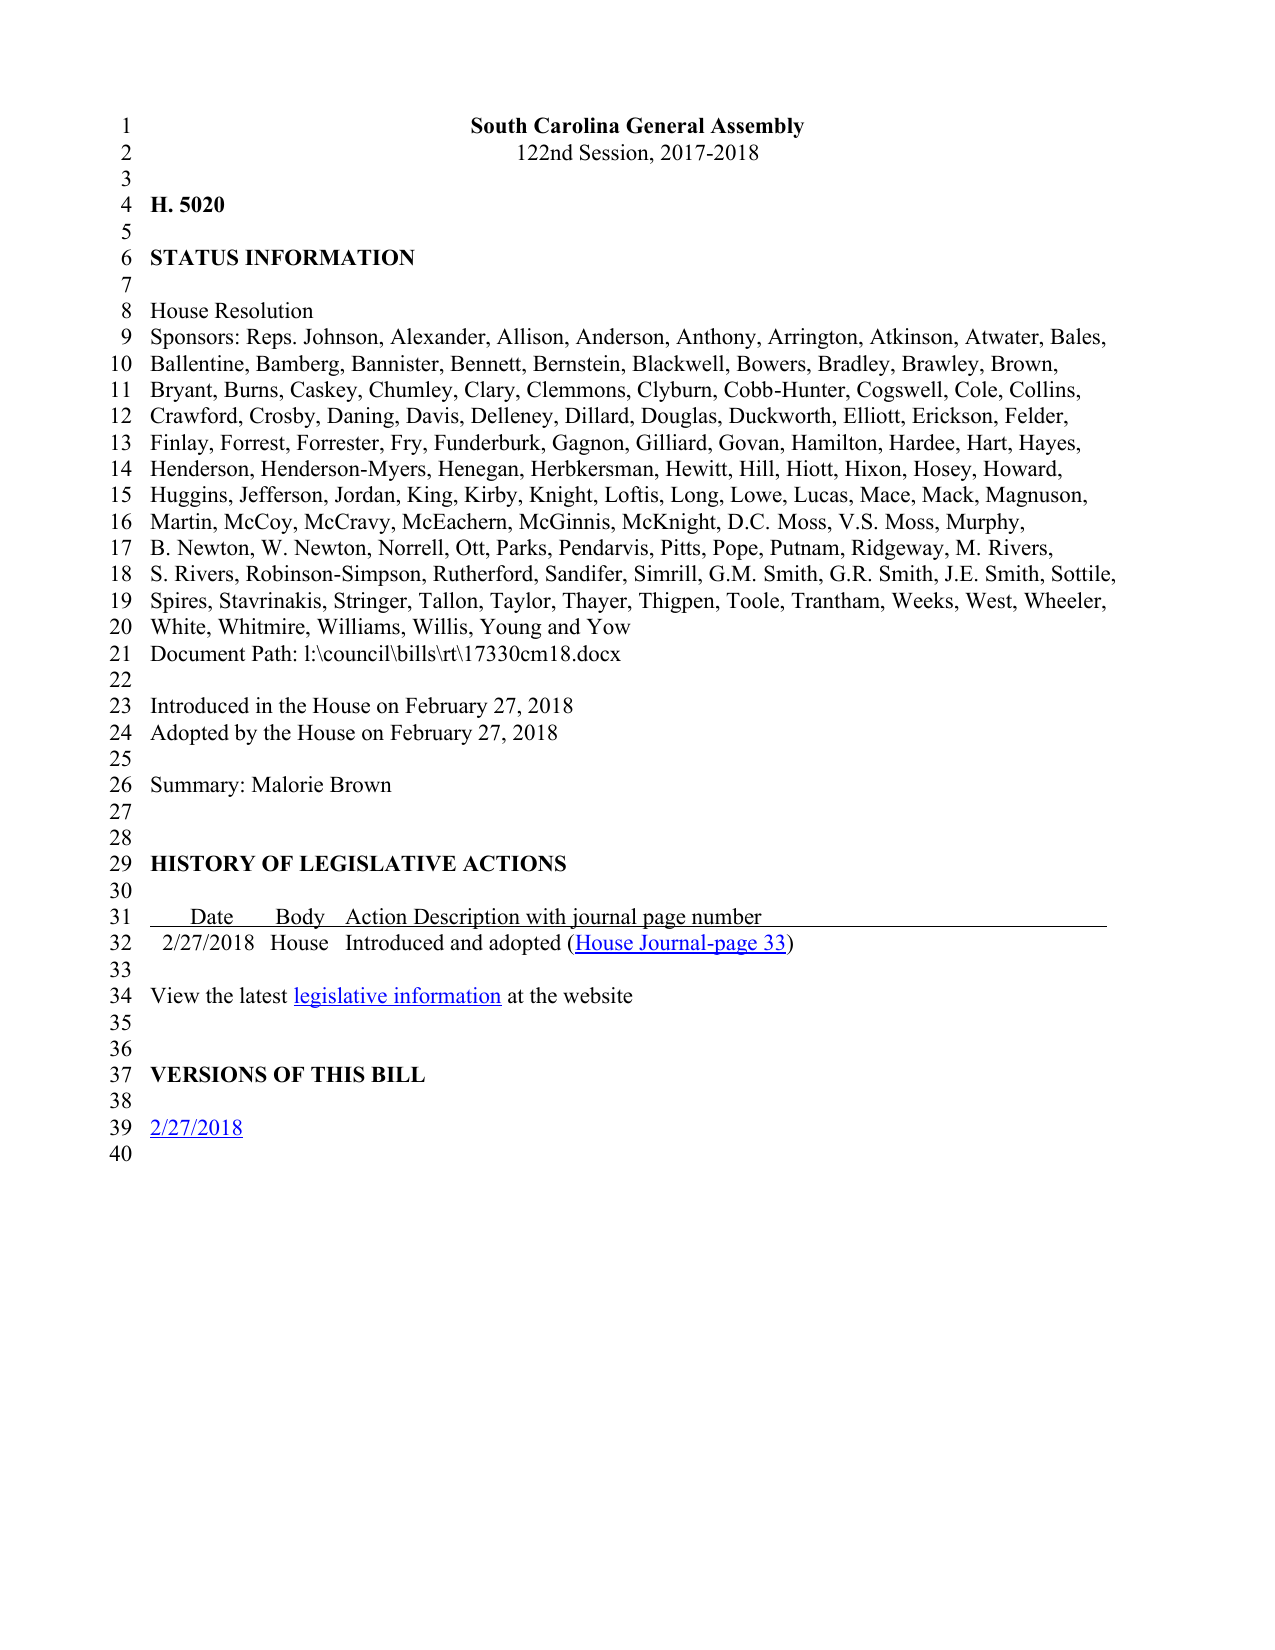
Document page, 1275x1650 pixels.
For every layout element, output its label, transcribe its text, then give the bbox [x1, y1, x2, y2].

text Date Body Action Description with journal page number [150, 903, 1125, 929]
text Sponsors: Reps. Johnson, Alexander, Allison, Anderson, Anthony, Arrington, Atkinson, Atwater, Bales, Ballentine, Bamberg, Bannister, Bennett, Bernstein, Blackwell, Bowers, Bradley, Brawley, Brown, Bryant, Burns, Caskey, Chumley, Clary, Clemmons, Clyburn, Cobb-Hunter, Cogswell, Cole, Collins, Crawford, Crosby, Daning, Davis, Delleney, Dillard, Douglas, Duckworth, Elliott, Erickson, Felder, Finlay, Forrest, Forrester, Fry, Funderburk, Gagnon, Gilliard, Govan, Hamilton, Hardee, Hart, Hayes, Henderson, Henderson-Myers, Henegan, Herbkersman, Hewitt, Hill, Hiott, Hixon, Hosey, Howard, Huggins, Jefferson, Jordan, King, Kirby, Knight, Loftis, Long, Lowe, Lucas, Mace, Mack, Magnuson, Martin, McCoy, McCravy, McEachern, McGinnis, McKnight, D.C. Moss, V.S. Moss, Murphy, B. Newton, W. Newton, Norrell, Ott, Parks, Pendarvis, Pitts, Pope, Putnam, Ridgeway, M. Rivers, S. Rivers, Robinson-Simpson, Rutherford, Sandifer, Simrill, G.M. Smith, G.R. Smith, J.E. Smith, Sottile, Spires, Stavrinakis, Stringer, Tallon, Taylor, Thayer, Thigpen, Toole, Trantham, Weeks, West, Wheeler, White, Whitmire, Williams, Willis, Young and Yow [150, 323, 1125, 639]
text H. 5020 [150, 192, 1125, 218]
text STATUS INFORMATION [150, 244, 1125, 271]
text South Carolina General Assembly [150, 112, 1125, 139]
text Document Path: l:\council\bills\rt\17330cm18.docx [150, 639, 1125, 666]
text 122nd Session, 2017-2018 [150, 139, 1125, 165]
text 2/27/2018 House Introduced and adopted (House Journal-page 33) [150, 929, 1125, 956]
text View the latest legislative information at the website [150, 982, 1125, 1008]
text House Resolution [150, 297, 1125, 323]
text Adopted by the House on February 27, 2018 [150, 719, 1125, 745]
text VERSIONS OF THIS BILL [150, 1061, 1125, 1088]
text 2/27/2018 [150, 1114, 1125, 1140]
text HISTORY OF LEGISLATIVE ACTIONS [150, 850, 1125, 877]
text Introduced in the House on February 27, 2018 [150, 692, 1125, 719]
text Summary: Malorie Brown [150, 771, 1125, 798]
